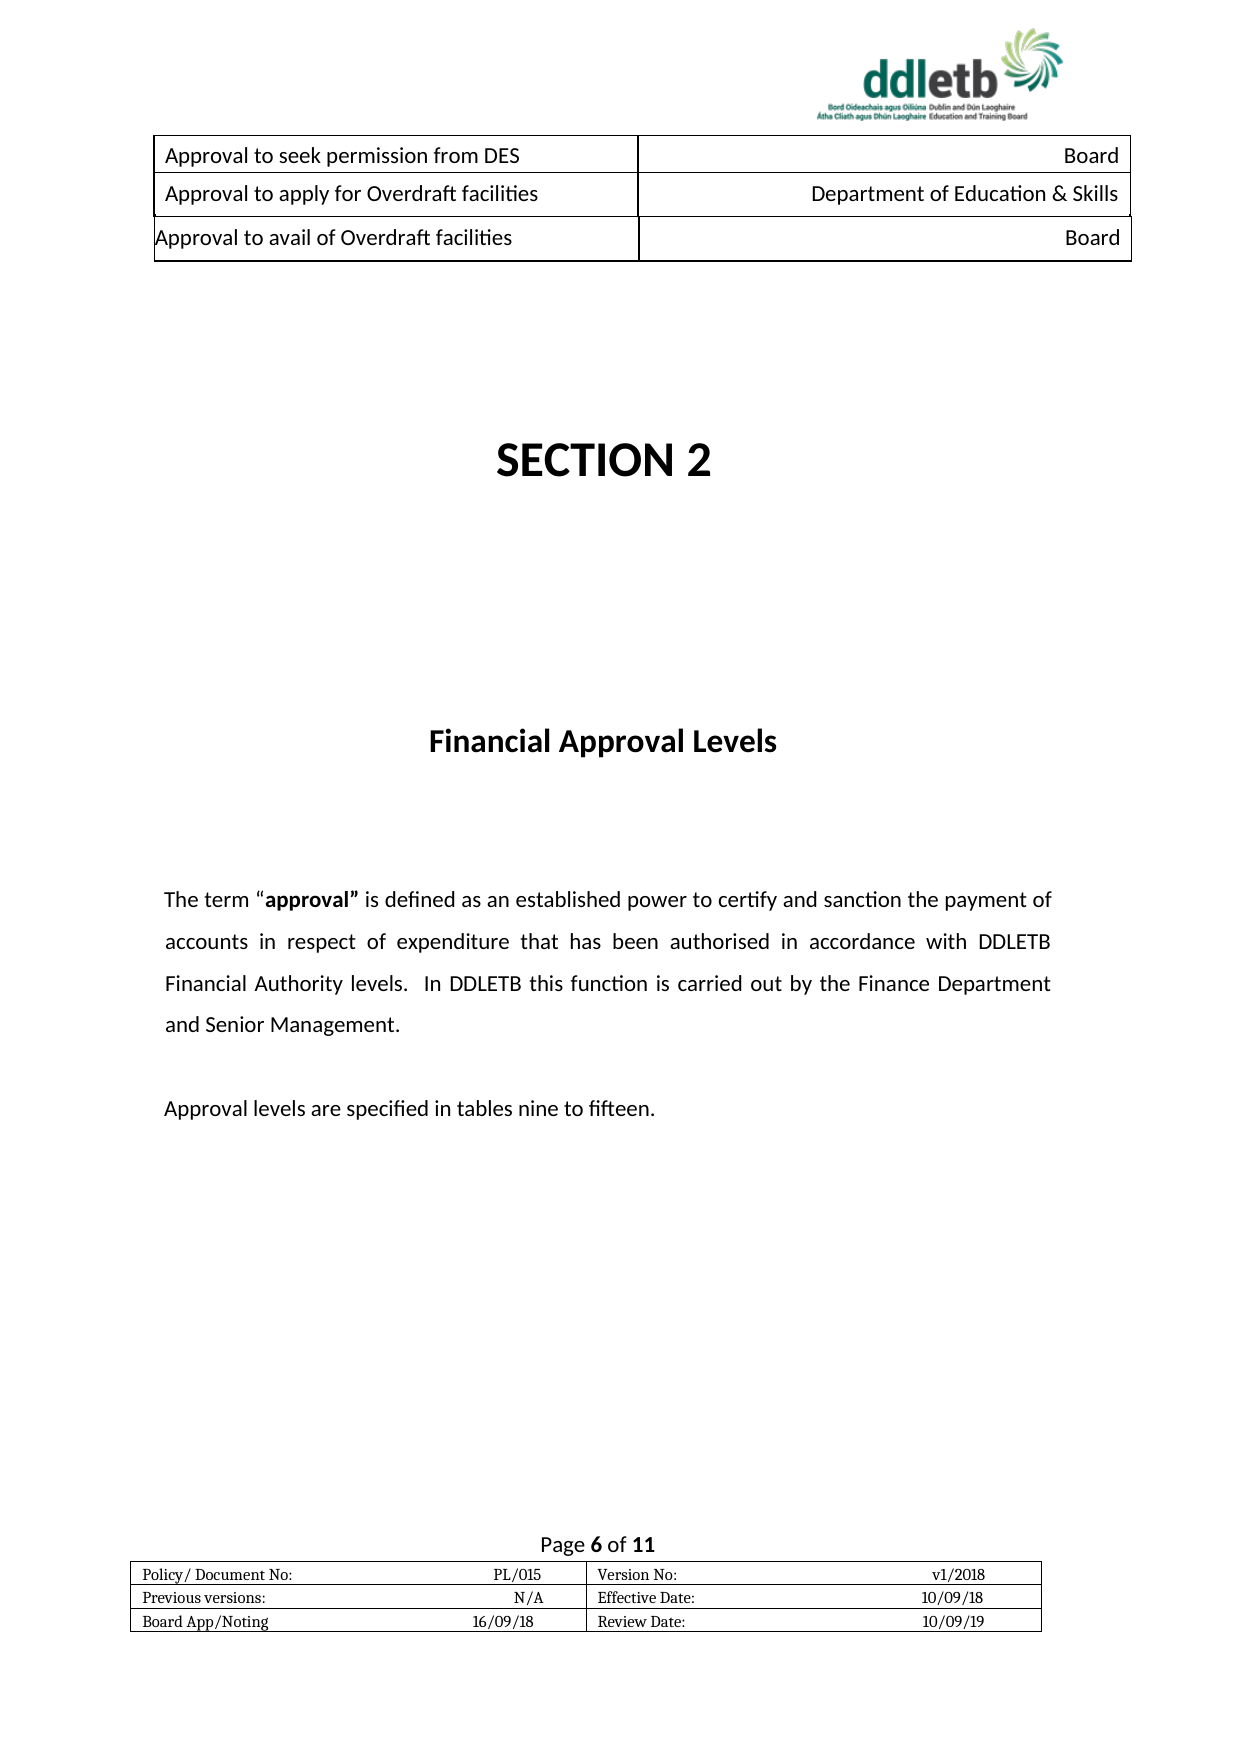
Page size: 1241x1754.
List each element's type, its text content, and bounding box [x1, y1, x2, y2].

table_cell Approval to seek permission from DES [155, 136, 637, 172]
picture [815, 28, 1064, 122]
table_cell Approval to avail of Overdraft facilities [155, 217, 638, 260]
table_cell Board [640, 217, 1131, 260]
table_cell Department of Education & Skills [639, 173, 1130, 216]
subtitle SECTION 2 [154, 428, 1053, 489]
table_cell Approval to apply for Overdraft facilities [155, 173, 637, 216]
text The term “approval” is defined as an established power to certify and sanction the payment of accounts in respect of expenditure that has been authorised in accordance with DDLETB Financial Authority levels. In DDLETB this function is carried out by the Finance Department and Senior Management. [164, 886, 1053, 1039]
text Financial Approval Levels [153, 720, 1053, 761]
text Approval levels are specified in tables nine to fifteen. [164, 1094, 1053, 1122]
table_cell Board [639, 136, 1130, 172]
